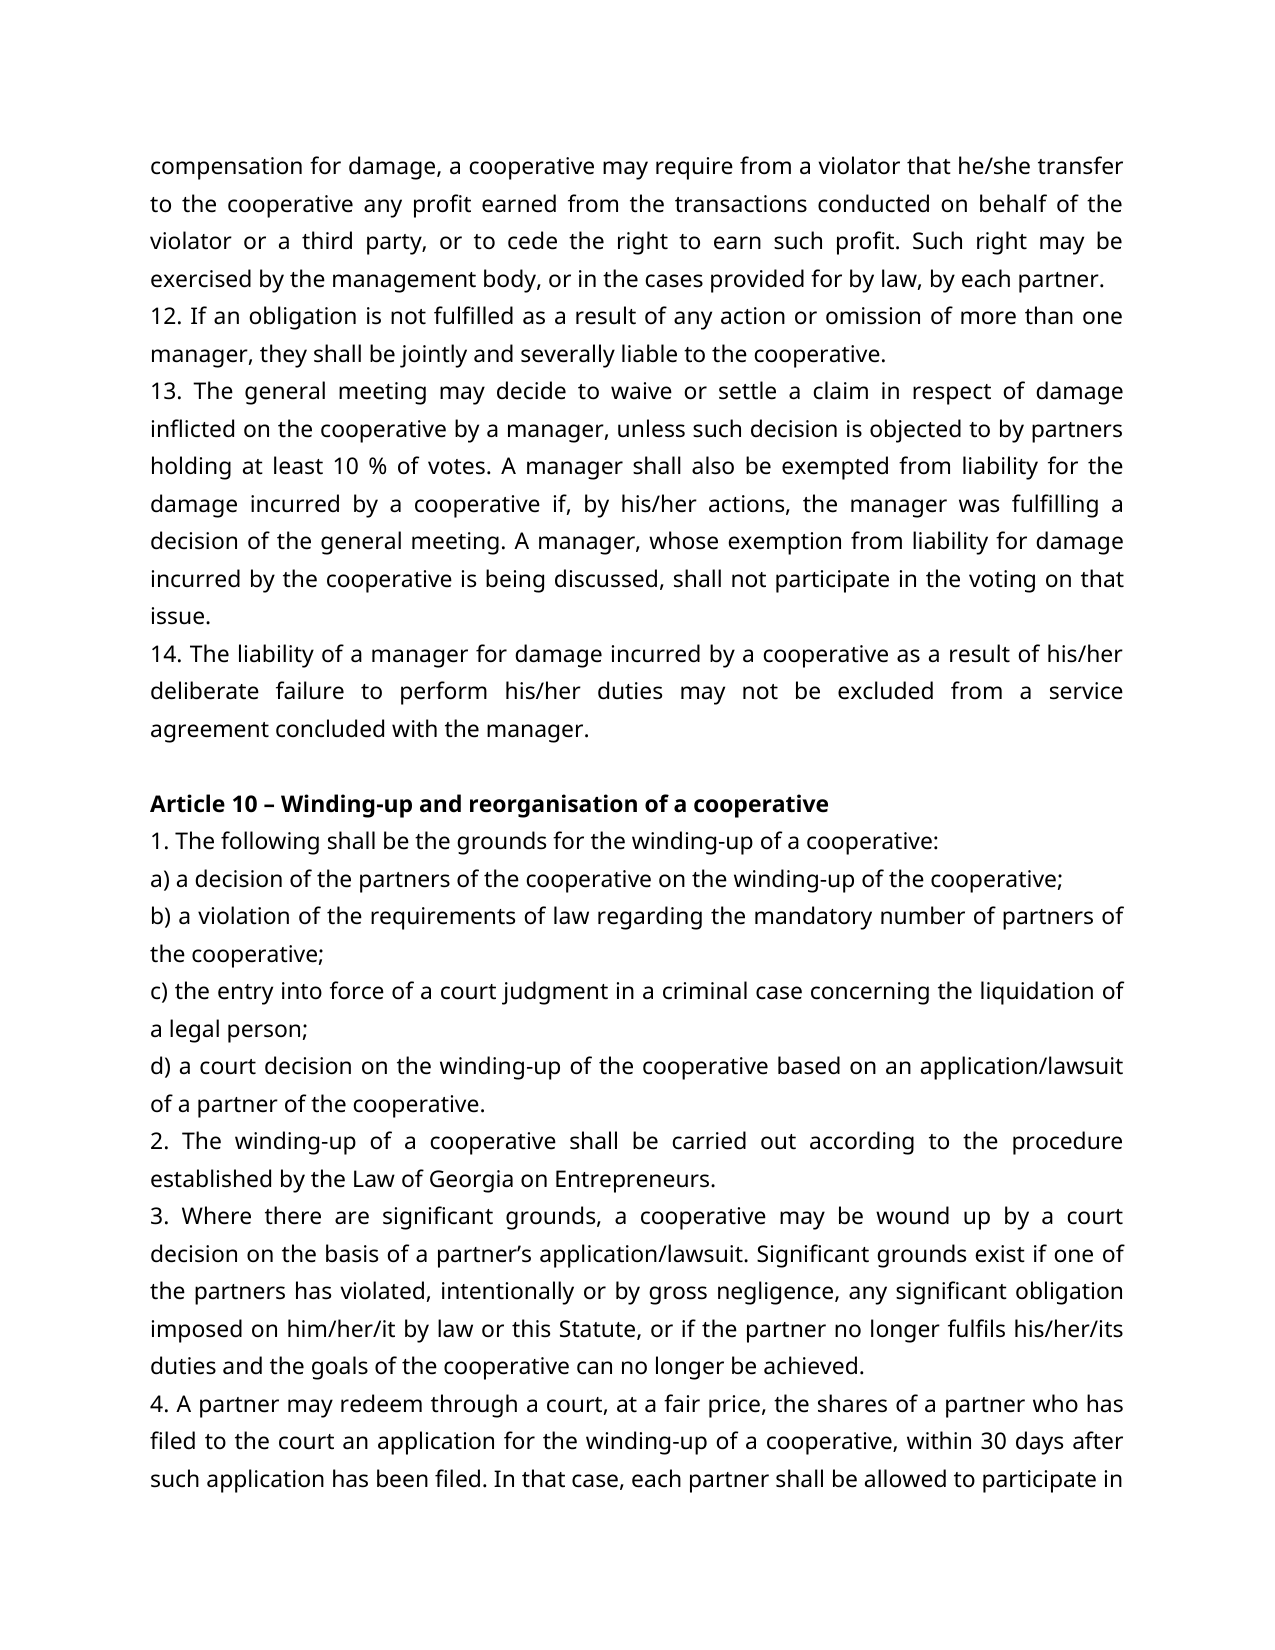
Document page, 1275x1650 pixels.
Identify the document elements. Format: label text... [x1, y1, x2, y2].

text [150, 1387, 1125, 1494]
text 12. If an obligation is not fulfilled as a result of any action or omission of more than one manager, they shall be jointly and severally liable to the cooperative. [150, 300, 1125, 369]
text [150, 150, 1125, 294]
text Article 10 – Winding-up and reorganisation of a cooperative [150, 787, 1125, 819]
text d) a court decision on the winding-up of the cooperative based on an application/lawsuit of a partner of the cooperative. [150, 1050, 1125, 1119]
text 3. Where there are significant grounds, a cooperative may be wound up by a court decision on the basis of a partner’s application/lawsuit. Significant grounds exist if one of the partners has violated, intentionally or by gross negligence, any significant obligation imposed on him/her/it by law or this Statute, or if the partner no longer fulfils his/her/its duties and the goals of the cooperative can no longer be achieved. [150, 1200, 1125, 1381]
text a) a decision of the partners of the cooperative on the winding-up of the cooperative; [150, 862, 1125, 894]
text 14. The liability of a manager for damage incurred by a cooperative as a result of his/her deliberate failure to perform his/her duties may not be excluded from a service agreement concluded with the manager. [150, 637, 1125, 744]
text 2. The winding-up of a cooperative shall be carried out according to the procedure established by the Law of Georgia on Entrepreneurs. [150, 1125, 1125, 1194]
text 1. The following shall be the grounds for the winding-up of a cooperative: [150, 825, 1125, 856]
text 13. The general meeting may decide to waive or settle a claim in respect of damage inflicted on the cooperative by a manager, unless such decision is objected to by partners holding at least 10 % of votes. A manager shall also be exempted from liability for the damage incurred by a cooperative if, by his/her actions, the manager was fulfilling a decision of the general meeting. A manager, whose exemption from liability for damage incurred by the cooperative is being discussed, shall not participate in the voting on that issue. [150, 375, 1125, 631]
text b) a violation of the requirements of law regarding the mandatory number of partners of the cooperative; [150, 900, 1125, 969]
text c) the entry into force of a court judgment in a criminal case concerning the liquidation of a legal person; [150, 975, 1125, 1044]
